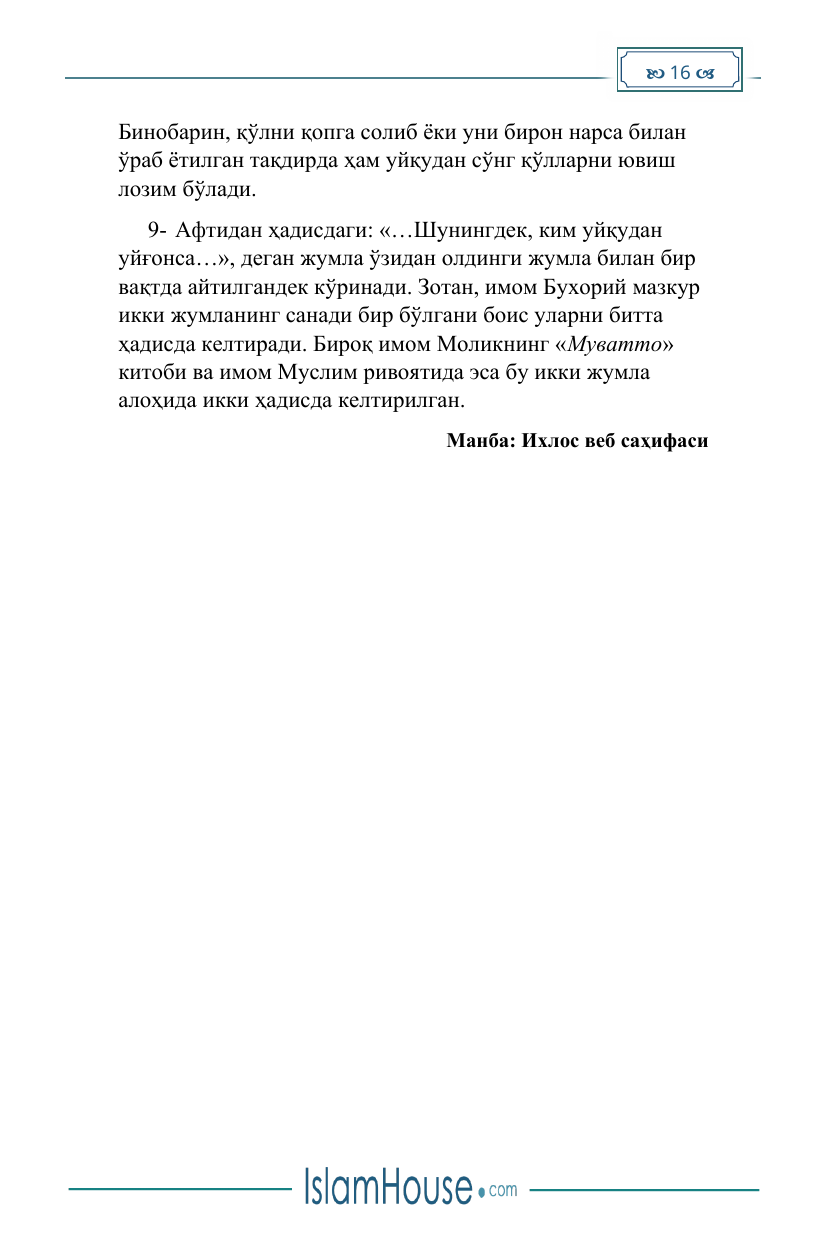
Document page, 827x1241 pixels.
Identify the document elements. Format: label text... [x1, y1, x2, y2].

picture [62, 1159, 292, 1213]
text 9- Афтидан ҳадисдаги: «…Шунингдек, ким уйқудан уйғонса…», деган жумла ўзидан олдинги жумла билан бир вақтда айтилгандек кўринади. Зотан, имом Бухорий мазкур икки жумланинг санади бир бўлгани боис уларни битта ҳадисда келтиради. Бироқ имом Моликнинг «Муватто» китоби ва имом Муслим ривоятида эса бу икки жумла алоҳида икки ҳадисда келтирилган. [118, 216, 709, 413]
picture [298, 1160, 760, 1214]
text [118, 118, 709, 201]
text Манба: Ихлос веб саҳифаси [118, 427, 709, 452]
